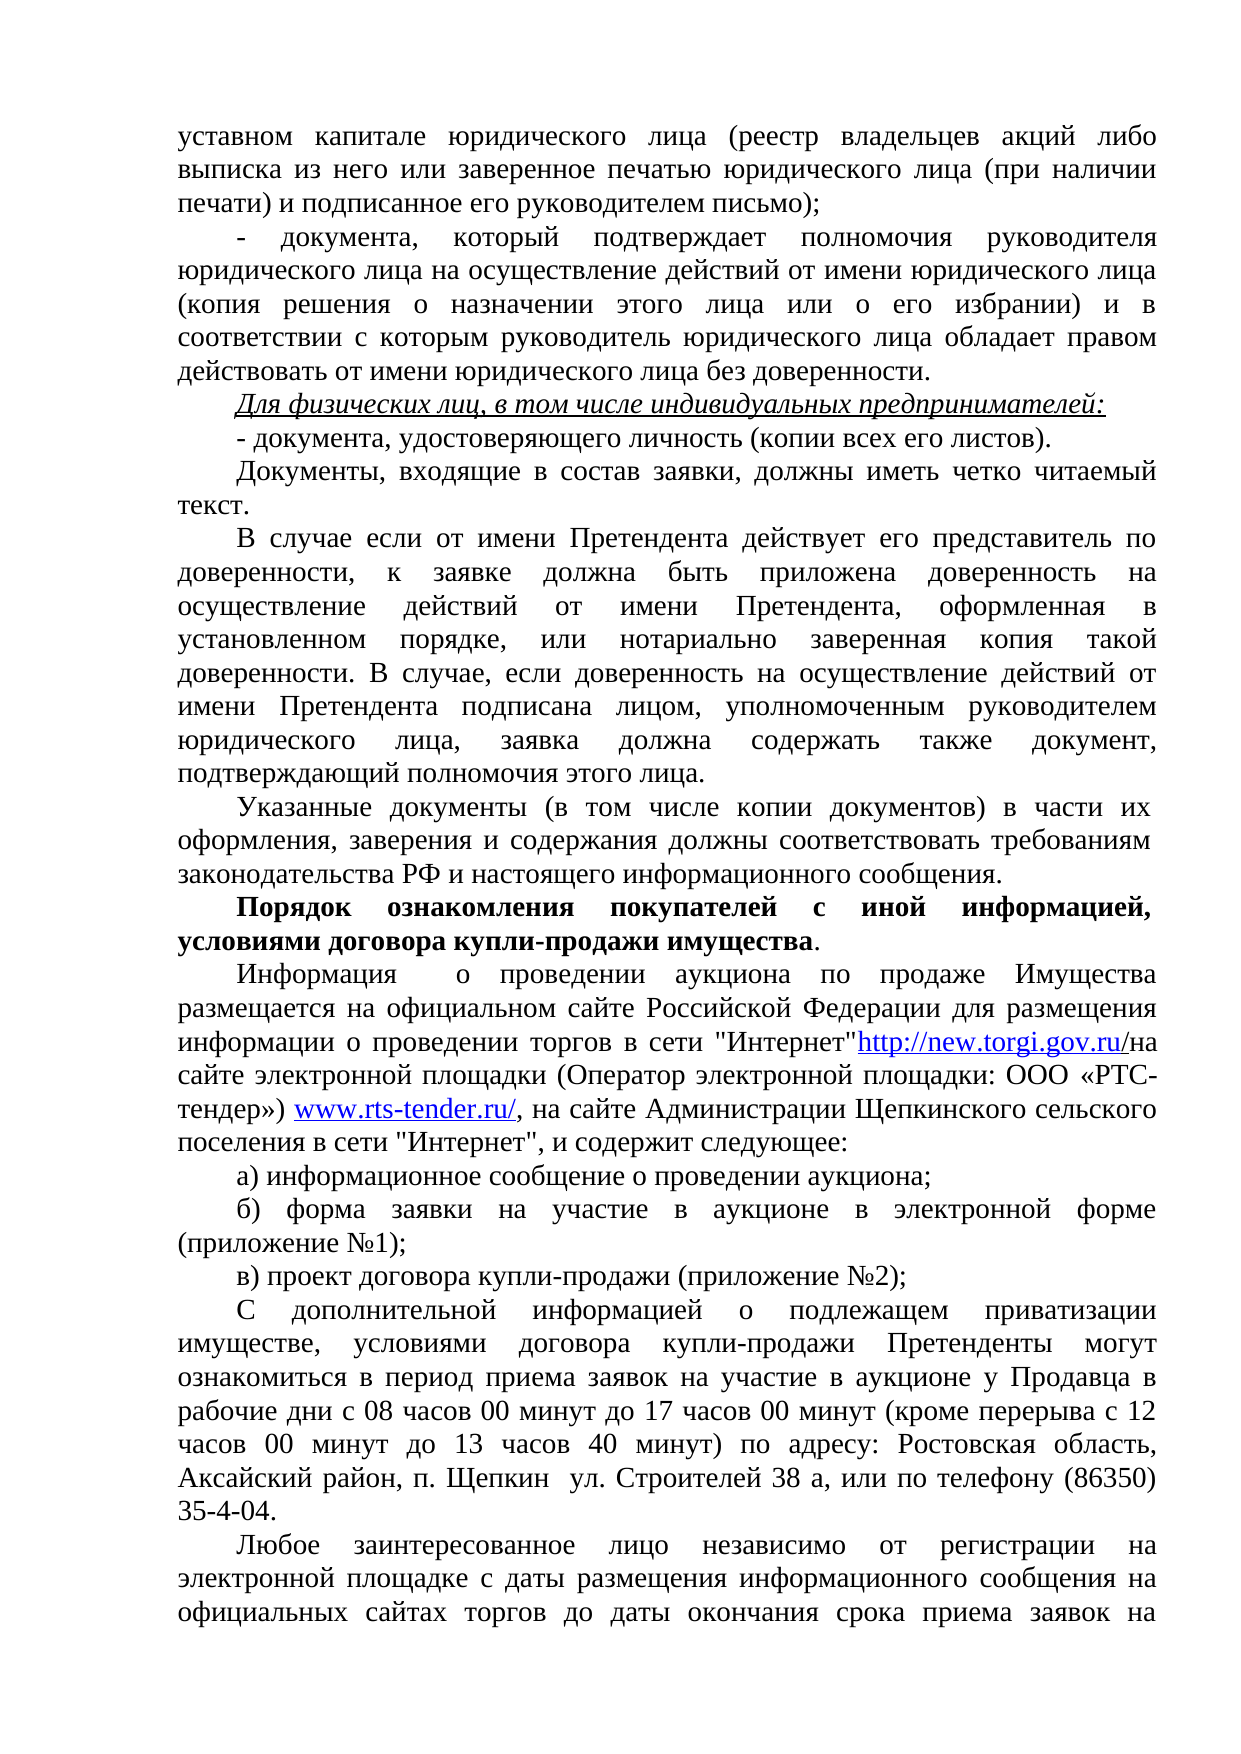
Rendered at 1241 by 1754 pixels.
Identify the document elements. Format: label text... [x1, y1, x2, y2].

text б) форма заявки на участие в аукционе в электронной форме (приложение №1); [177, 1191, 1158, 1258]
text В случае если от имени Претендента действует его представитель по доверенности, к заявке должна быть приложена доверенность на осуществление действий от имени Претендента, оформленная в установленном порядке, или нотариально заверенная копия такой доверенности. В случае, если доверенность на осуществление действий от имени Претендента подписана лицом, уполномоченным руководителем юридического лица, заявка должна содержать также документ, подтверждающий полномочия этого лица. [177, 521, 1158, 789]
text а) информационное сообщение о проведении аукциона; [177, 1158, 1158, 1191]
text С дополнительной информацией о подлежащем приватизации имуществе, условиями договора купли-продажи Претенденты могут ознакомиться в период приема заявок на участие в аукционе у Продавца в рабочие дни с 08 часов 00 минут до 17 часов 00 минут (кроме перерыва с 12 часов 00 минут до 13 часов 40 минут) по адресу: Ростовская область, Аксайский район, п. Щепкин ул. Строителей 38 а, или по телефону (86350) 35-4-04. [177, 1292, 1158, 1527]
text Порядок ознакомления покупателей с иной информацией, условиями договора купли-продажи имущества. [177, 889, 1152, 957]
text - документа, который подтверждает полномочия руководителя юридического лица на осуществление действий от имени юридического лица (копия решения о назначении этого лица или о его избрании) и в соответствии с которым руководитель юридического лица обладает правом действовать от имени юридического лица без доверенности. [177, 219, 1158, 386]
text Указанные документы (в том числе копии документов) в части их оформления, заверения и содержания должны соответствовать требованиям законодательства РФ и настоящего информационного сообщения. [177, 789, 1152, 889]
text в) проект договора купли-продажи (приложение №2); [177, 1258, 1158, 1292]
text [177, 1527, 1158, 1627]
text Для физических лиц, в том числе индивидуальных предпринимателей: [177, 386, 1158, 420]
text - документа, удостоверяющего личность (копии всех его листов). [177, 420, 1158, 453]
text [177, 118, 1158, 219]
text Документы, входящие в состав заявки, должны иметь четко читаемый текст. [177, 453, 1158, 521]
text Информация о проведении аукциона по продаже Имущества размещается на официальном сайте Российской Федерации для размещения информации о проведении торгов в сети "Интернет"http://new.torgi.gov.ru/на сайте электронной площадки (Оператор электронной площадки: ООО «РТС-тендер») www.rts-tender.ru/, на сайте Администрации Щепкинского сельского поселения в сети "Интернет", и содержит следующее: [177, 957, 1158, 1158]
